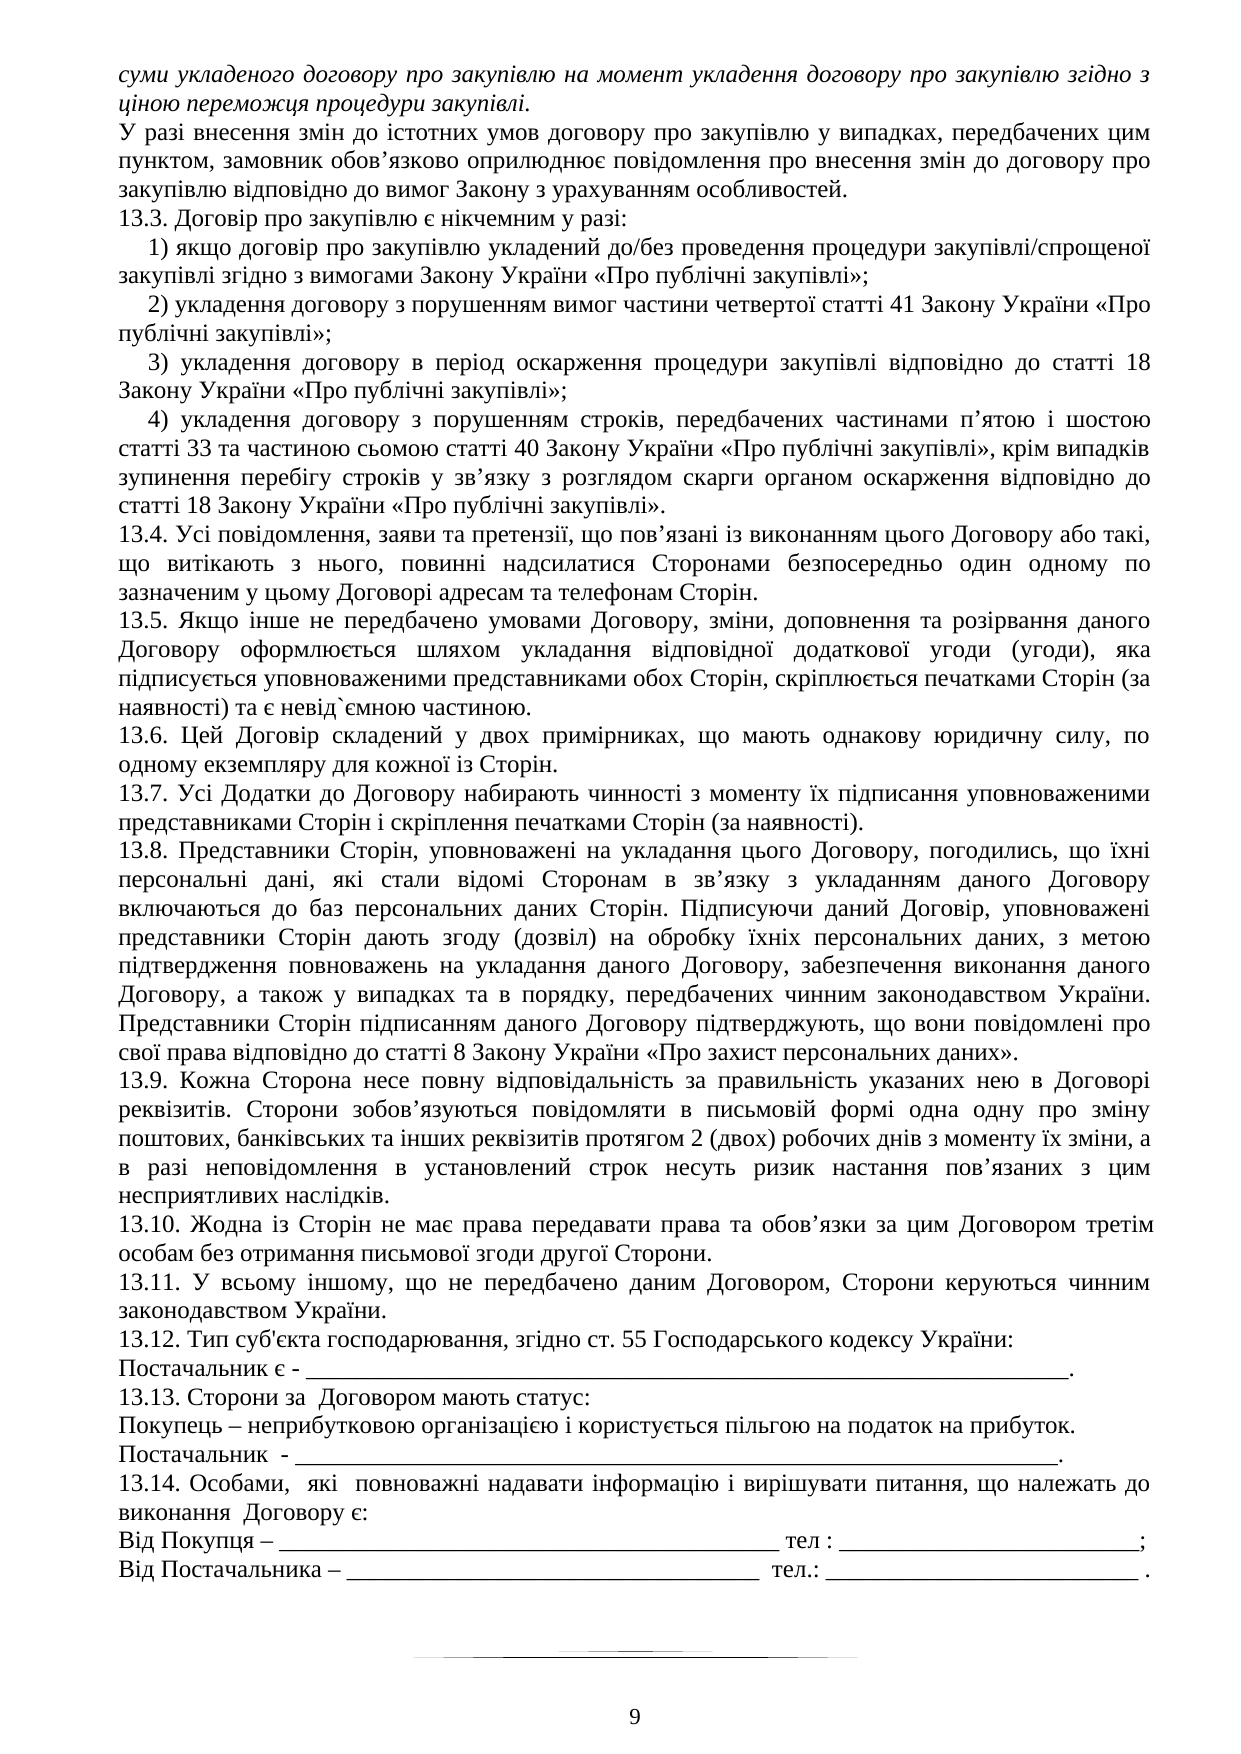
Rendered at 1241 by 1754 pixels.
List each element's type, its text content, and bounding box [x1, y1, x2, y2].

text Покупець – неприбутковою організацією і користується пільгою на податок на прибуток. [118, 1410, 1152, 1439]
text 13.12. Тип суб'єкта господарювання, згідно ст. 55 Господарського кодексу України: [118, 1324, 1152, 1353]
text 13.7. Усі Додатки до Договору набирають чинності з моменту їх підписання уповноваженими представниками Сторін і скріплення печатками Сторін (за наявності). [118, 778, 1152, 835]
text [118, 59, 1152, 117]
text 1) якщо договір про закупівлю укладений до/без проведення процедури закупівлі/спрощеної закупівлі згідно з вимогами Закону України «Про публічні закупівлі»; [118, 232, 1152, 289]
text 13.8. Представники Сторін, уповноважені на укладання цього Договору, погодились, що їхні персональні дані, які стали відомі Сторонам в зв’язку з укладанням даного Договору включаються до баз персональних даних Сторін. Підписуючи даний Договір, уповноважені представники Сторін дають згоду (дозвіл) на обробку їхніх персональних даних, з метою підтвердження повноважень на укладання даного Договору, забезпечення виконання даного Договору, а також у випадках та в порядку, передбачених чинним законодавством України. Представники Сторін підписанням даного Договору підтверджують, що вони повідомлені про свої права відповідно до статті 8 Закону України «Про захист персональних даних». [118, 835, 1152, 1065]
text Постачальник - _____________________________________________________________. [118, 1439, 1152, 1468]
text Від Покупця – ________________________________________ тел : ________________________; [118, 1525, 1152, 1554]
text 13.6. Цей Договір складений у двох примірниках, що мають однакову юридичну силу, по одному екземпляру для кожної із Сторін. [118, 720, 1152, 778]
text 3) укладення договору в період оскарження процедури закупівлі відповідно до статті 18 Закону України «Про публічні закупівлі»; [118, 347, 1152, 404]
text У разі внесення змін до істотних умов договору про закупівлю у випадках, передбачених цим пунктом, замовник обов’язково оприлюднює повідомлення про внесення змін до договору про закупівлю відповідно до вимог Закону з урахуванням особливостей. [118, 117, 1152, 203]
text 2) укладення договору з порушенням вимог частини четвертої статті 41 Закону України «Про публічні закупівлі»; [118, 289, 1152, 347]
text 13.13. Сторони за Договором мають статус: [118, 1382, 1152, 1410]
text Постачальник є - _____________________________________________________________. [118, 1353, 1152, 1382]
text 13.4. Усі повідомлення, заяви та претензії, що пов’язані із виконанням цього Договору або такі, що витікають з нього, повинні надсилатися Сторонами безпосередньо один одному по зазначеним у цьому Договорі адресам та телефонам Сторін. [118, 519, 1152, 605]
text 13.5. Якщо інше не передбачено умовами Договору, зміни, доповнення та розірвання даного Договору оформлюється шляхом укладання відповідної додаткової угоди (угоди), яка підписується уповноваженими представниками обох Сторін, скріплюється печатками Сторін (за наявності) та є невід`ємною частиною. [118, 605, 1152, 720]
text 13.3. Договір про закупівлю є нікчемним у разі: [118, 203, 1152, 232]
text 4) укладення договору з порушенням строків, передбачених частинами п’ятою і шостою статті 33 та частиною сьомою статті 40 Закону України «Про публічні закупівлі», крім випадків зупинення перебігу строків у зв’язку з розглядом скарги органом оскарження відповідно до статті 18 Закону України «Про публічні закупівлі». [118, 404, 1152, 519]
text 13.10. Жодна із Сторін не має права передавати права та обов’язки за цим Договором третім особам без отримання письмової згоди другої Сторони. [118, 1209, 1155, 1267]
text 13.14. Особами, які повноважні надавати інформацію і вирішувати питання, що належать до виконання Договору є: [118, 1468, 1152, 1525]
text 13.11. У всьому іншому, що не передбачено даним Договором, Сторони керуються чинним законодавством України. [118, 1267, 1152, 1324]
text 13.9. Кожна Сторона несе повну відповідальність за правильність указаних нею в Договорі реквізитів. Сторони зобов’язуються повідомляти в письмовій формі одна одну про зміну поштових, банківських та інших реквізитів протягом 2 (двох) робочих днів з моменту їх зміни, а в разі неповідомлення в установлений строк несуть ризик настання пов’язаних з цим несприятливих наслідків. [118, 1065, 1152, 1209]
text Від Постачальника – _________________________________ тел.: _________________________ . [118, 1554, 1152, 1583]
